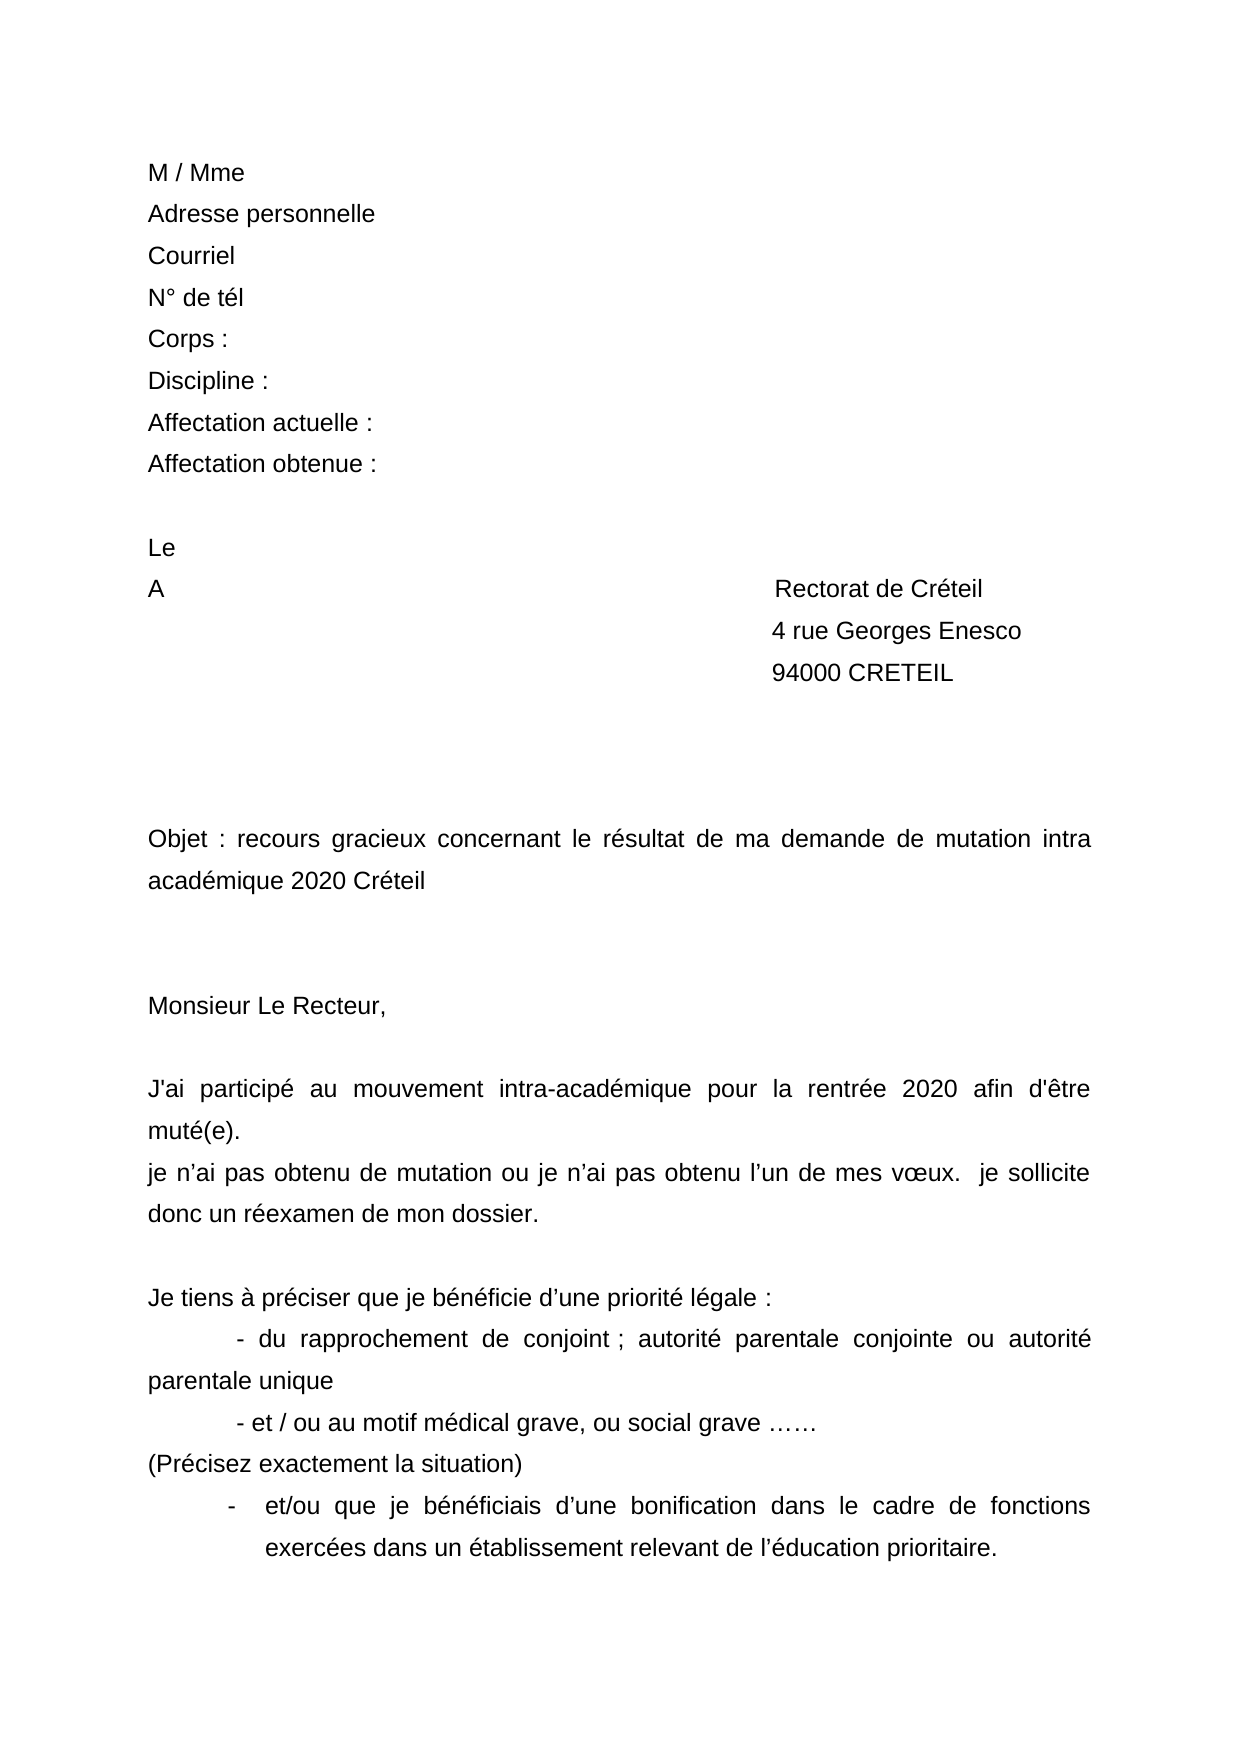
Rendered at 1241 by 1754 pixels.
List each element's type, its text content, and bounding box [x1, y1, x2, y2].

text - du rapprochement de conjoint ; autorité parentale conjointe ou autorité parentale unique [148, 1314, 1093, 1398]
text 4 rue Georges Enesco [148, 606, 1093, 648]
text - et / ou au motif médical grave, ou social grave …… [148, 1398, 1093, 1439]
text Monsieur Le Recteur, [148, 981, 1093, 1023]
text Discipline : [148, 356, 1093, 398]
list et/ou que je bénéficiais d’une bonification dans le cadre de fonctions exercées dans un établissement relevant de l’éducation prioritaire. [227, 1481, 1093, 1564]
text J'ai participé au mouvement intra-académique pour la rentrée 2020 afin d'être muté(e). [148, 1064, 1093, 1148]
text Adresse personnelle [148, 189, 1093, 231]
text Corps : [148, 314, 1093, 356]
text M / Mme [148, 148, 1093, 189]
text Courriel [148, 231, 1093, 273]
text Objet : recours gracieux concernant le résultat de ma demande de mutation intra académique 2020 Créteil [148, 814, 1093, 898]
text Affectation obtenue : [148, 439, 1093, 481]
text Le [148, 523, 1093, 564]
text (Précisez exactement la situation) [148, 1439, 1093, 1481]
text Je tiens à préciser que je bénéficie d’une priorité légale : [148, 1273, 1093, 1314]
text N° de tél [148, 273, 1093, 314]
text 94000 CRETEIL [148, 648, 1093, 689]
text A Rectorat de Créteil [148, 564, 1093, 606]
text je n’ai pas obtenu de mutation ou je n’ai pas obtenu l’un de mes vœux. je sollicite donc un réexamen de mon dossier. [148, 1148, 1093, 1231]
text Affectation actuelle : [148, 398, 1093, 439]
